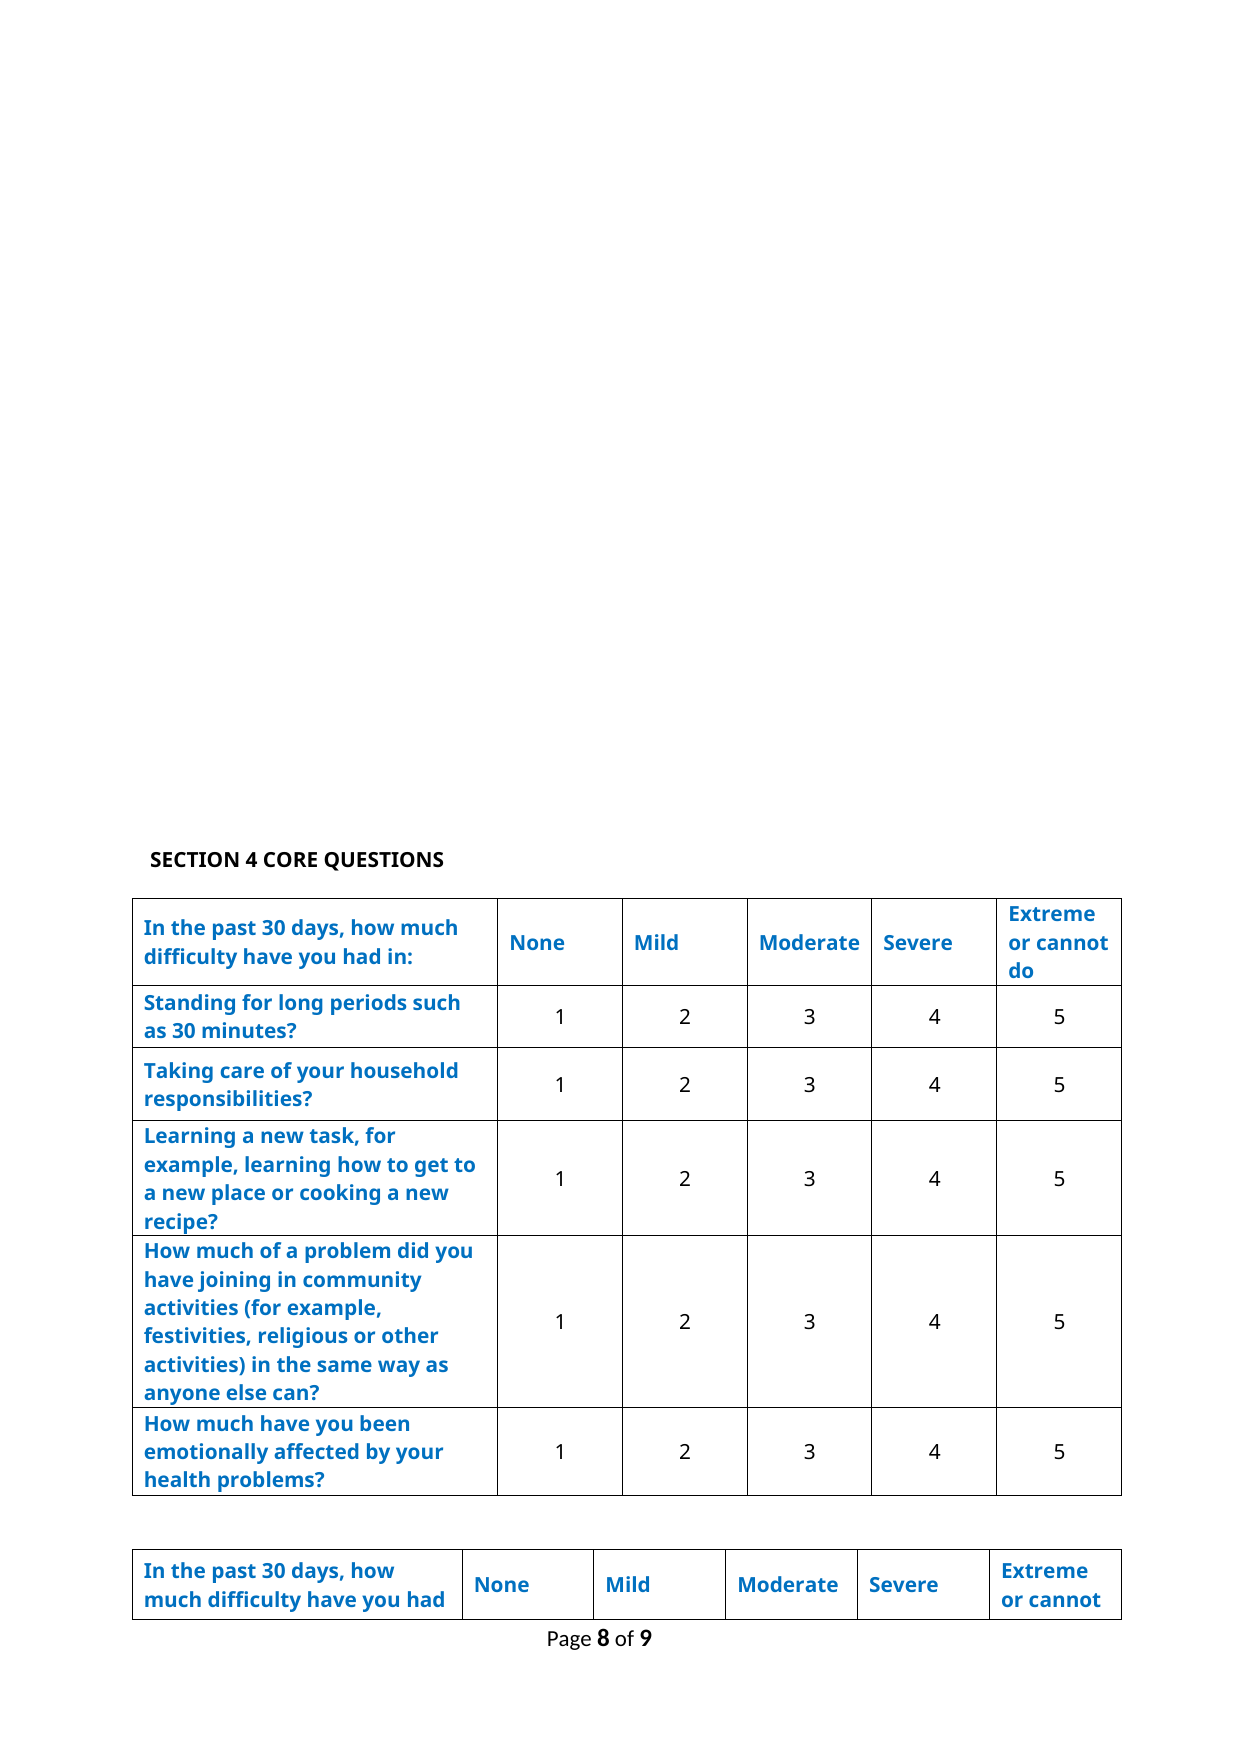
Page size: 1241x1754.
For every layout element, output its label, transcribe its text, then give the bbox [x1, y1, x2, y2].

table_cell 4 [872, 986, 996, 1047]
table_cell Taking care of your household responsibilities? [133, 1048, 497, 1120]
table_header Moderate [726, 1550, 857, 1619]
text SECTION 4 CORE QUESTIONS [150, 845, 1048, 873]
table_cell How much of a problem did you have joining in community activities (for example, festivities, religious or other activities) in the same way as anyone else can? [133, 1236, 497, 1407]
table_cell 2 [623, 1048, 747, 1120]
table_cell 4 [872, 1121, 996, 1235]
table_cell 4 [872, 1048, 996, 1120]
table_cell Learning a new task, for example, learning how to get to a new place or cooking a new recipe? [133, 1121, 497, 1235]
table_cell 5 [997, 1048, 1121, 1120]
table_header Severe [858, 1550, 989, 1619]
table_header Mild [594, 1550, 725, 1619]
table_cell 3 [748, 986, 871, 1047]
table_cell Standing for long periods such as 30 minutes? [133, 986, 497, 1047]
table_cell 2 [623, 1408, 747, 1495]
table_cell 4 [872, 1408, 996, 1495]
table_cell 2 [623, 1236, 747, 1407]
table_header None [498, 899, 622, 984]
table_cell 1 [498, 1121, 622, 1235]
table_header In the past 30 days, how much difficulty have you had in: [133, 899, 497, 984]
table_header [990, 1550, 1121, 1619]
table_header Moderate [748, 899, 871, 984]
table_cell 1 [498, 986, 622, 1047]
table_cell 5 [997, 986, 1121, 1047]
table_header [133, 1550, 462, 1619]
table_cell 1 [498, 1048, 622, 1120]
table_header Extreme or cannot do [997, 899, 1121, 984]
table_cell 4 [872, 1236, 996, 1407]
table_header Mild [623, 899, 747, 984]
table_cell 3 [748, 1048, 871, 1120]
table_cell 3 [748, 1236, 871, 1407]
table_cell 2 [623, 1121, 747, 1235]
table_cell 5 [997, 1236, 1121, 1407]
table_header None [463, 1550, 593, 1619]
table_cell 1 [498, 1408, 622, 1495]
table_cell 5 [997, 1408, 1121, 1495]
table_cell 1 [498, 1236, 622, 1407]
table_cell 3 [748, 1408, 871, 1495]
table_cell How much have you been emotionally affected by your health problems? [133, 1408, 497, 1495]
table_cell 5 [997, 1121, 1121, 1235]
table_header Severe [872, 899, 996, 984]
table_cell 2 [623, 986, 747, 1047]
table_cell 3 [748, 1121, 871, 1235]
